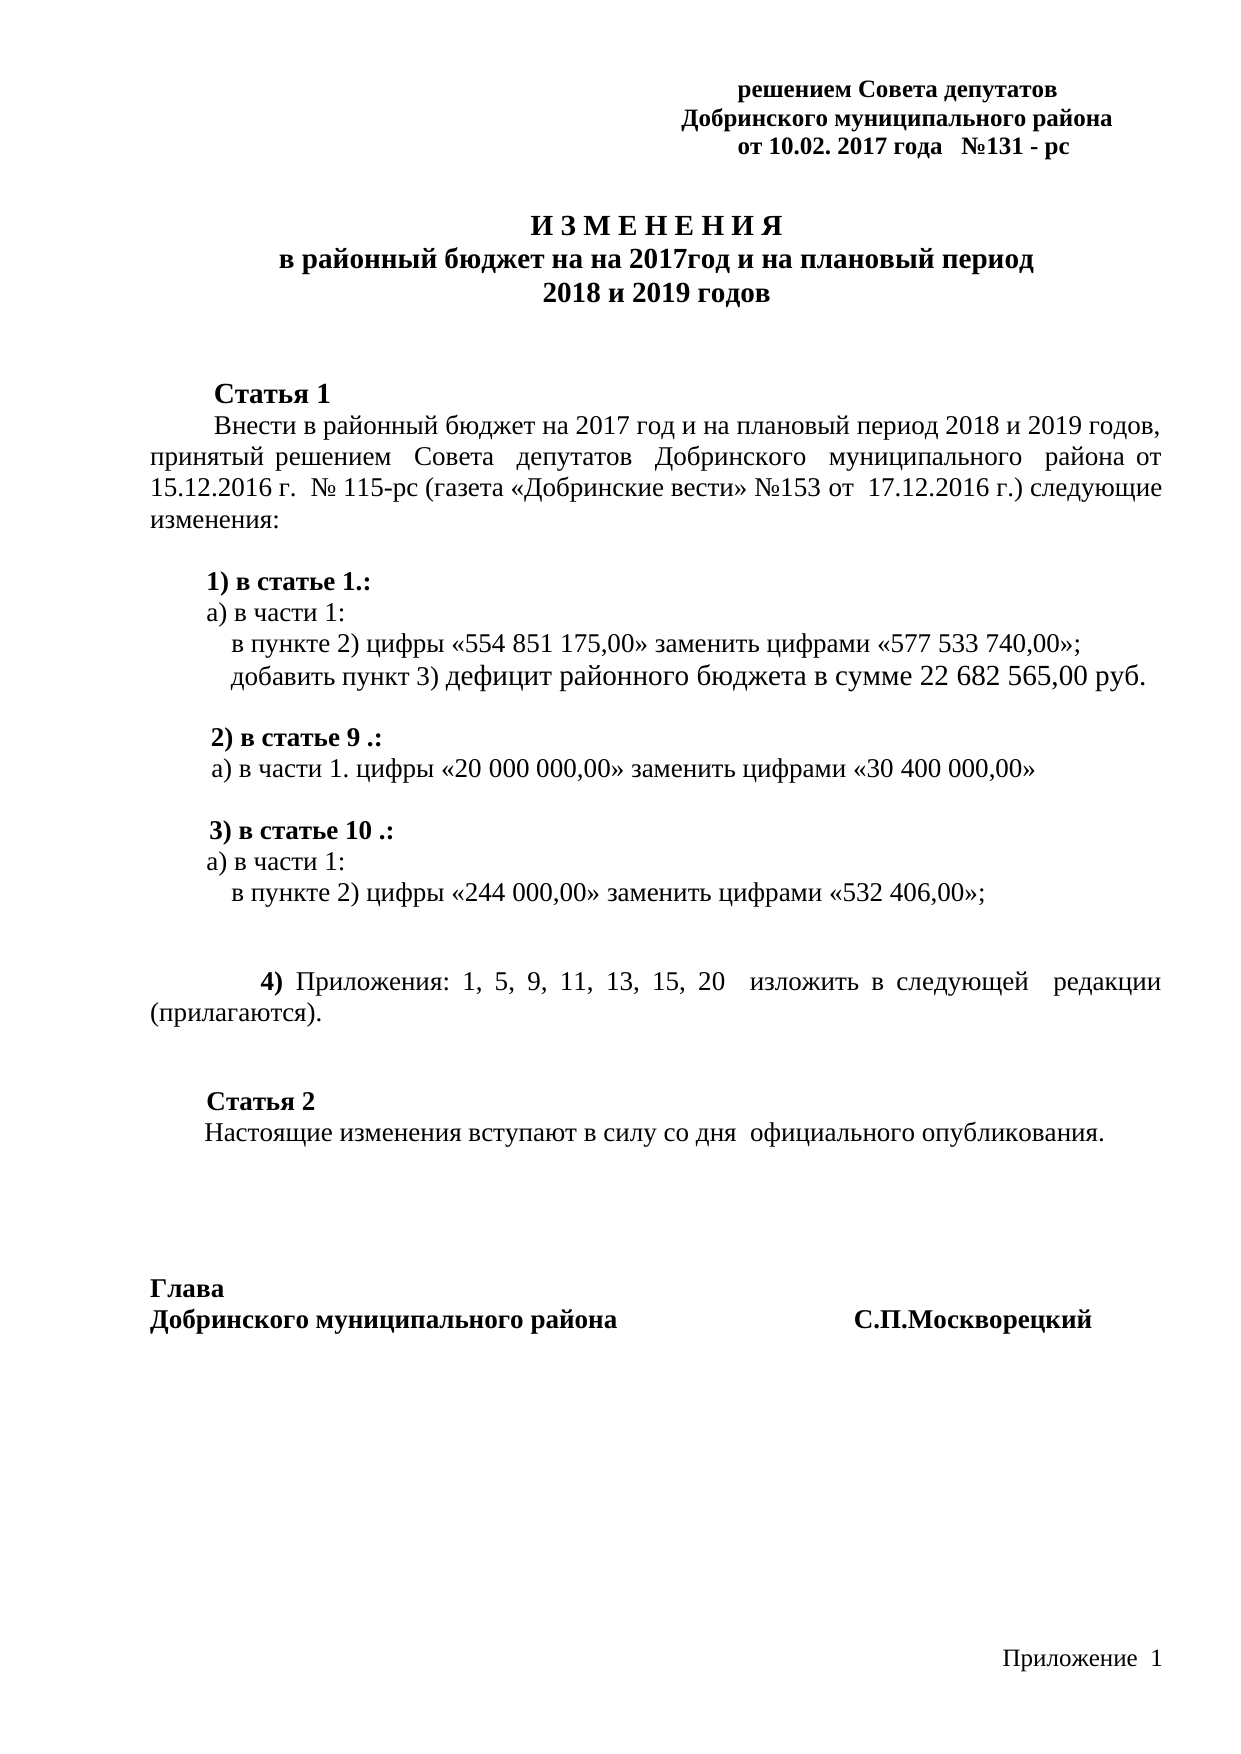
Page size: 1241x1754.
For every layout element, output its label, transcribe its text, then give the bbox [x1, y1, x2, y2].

text 2) в статье 9 .: [150, 721, 1162, 752]
text Статья 2 [150, 1085, 1162, 1116]
text добавить пункт 3) дефицит районного бюджета в сумме 22 682 565,00 руб. [150, 658, 1162, 692]
text решением Совета депутатов [150, 74, 1162, 103]
text Добринского муниципального района [150, 103, 1162, 131]
text а) в части 1. цифры «20 000 000,00» заменить цифрами «30 400 000,00» [150, 752, 1162, 783]
text И З М Е Н Е Н И Я [150, 208, 1162, 242]
text 4) Приложения: 1, 5, 9, 11, 13, 15, 20 изложить в следующей редакции (прилагаются). [150, 965, 1162, 1027]
text от 10.02. 2017 года №131 - рс [150, 131, 1162, 160]
text в районный бюджет на на 2017год и на плановый период [150, 242, 1162, 275]
text а) в части 1: [150, 596, 1162, 627]
text Приложение 1 [150, 1643, 1162, 1672]
text в пункте 2) цифры «554 851 175,00» заменить цифрами «577 533 740,00»; [150, 627, 1162, 658]
text 3) в статье 10 .: [150, 814, 1162, 845]
text в пункте 2) цифры «244 000,00» заменить цифрами «532 406,00»; [150, 876, 1162, 908]
text 2018 и 2019 годов [150, 275, 1162, 309]
text Настоящие изменения вступают в силу со дня официального опубликования. [150, 1116, 1162, 1147]
text Внести в районный бюджет на 2017 год и на плановый период 2018 и 2019 годов, принятый решением Совета депутатов Добринского муниципального района от 15.12.2016 г. № 115-рс (газета «Добринские вести» №153 от 17.12.2016 г.) следующие изменения: [150, 409, 1162, 534]
text Глава [150, 1272, 1162, 1303]
text Статья 1 [150, 376, 1162, 409]
text а) в части 1: [150, 845, 1162, 876]
text 1) в статье 1.: [206, 565, 1162, 596]
text Добринского муниципального района С.П.Москворецкий [150, 1303, 1162, 1334]
